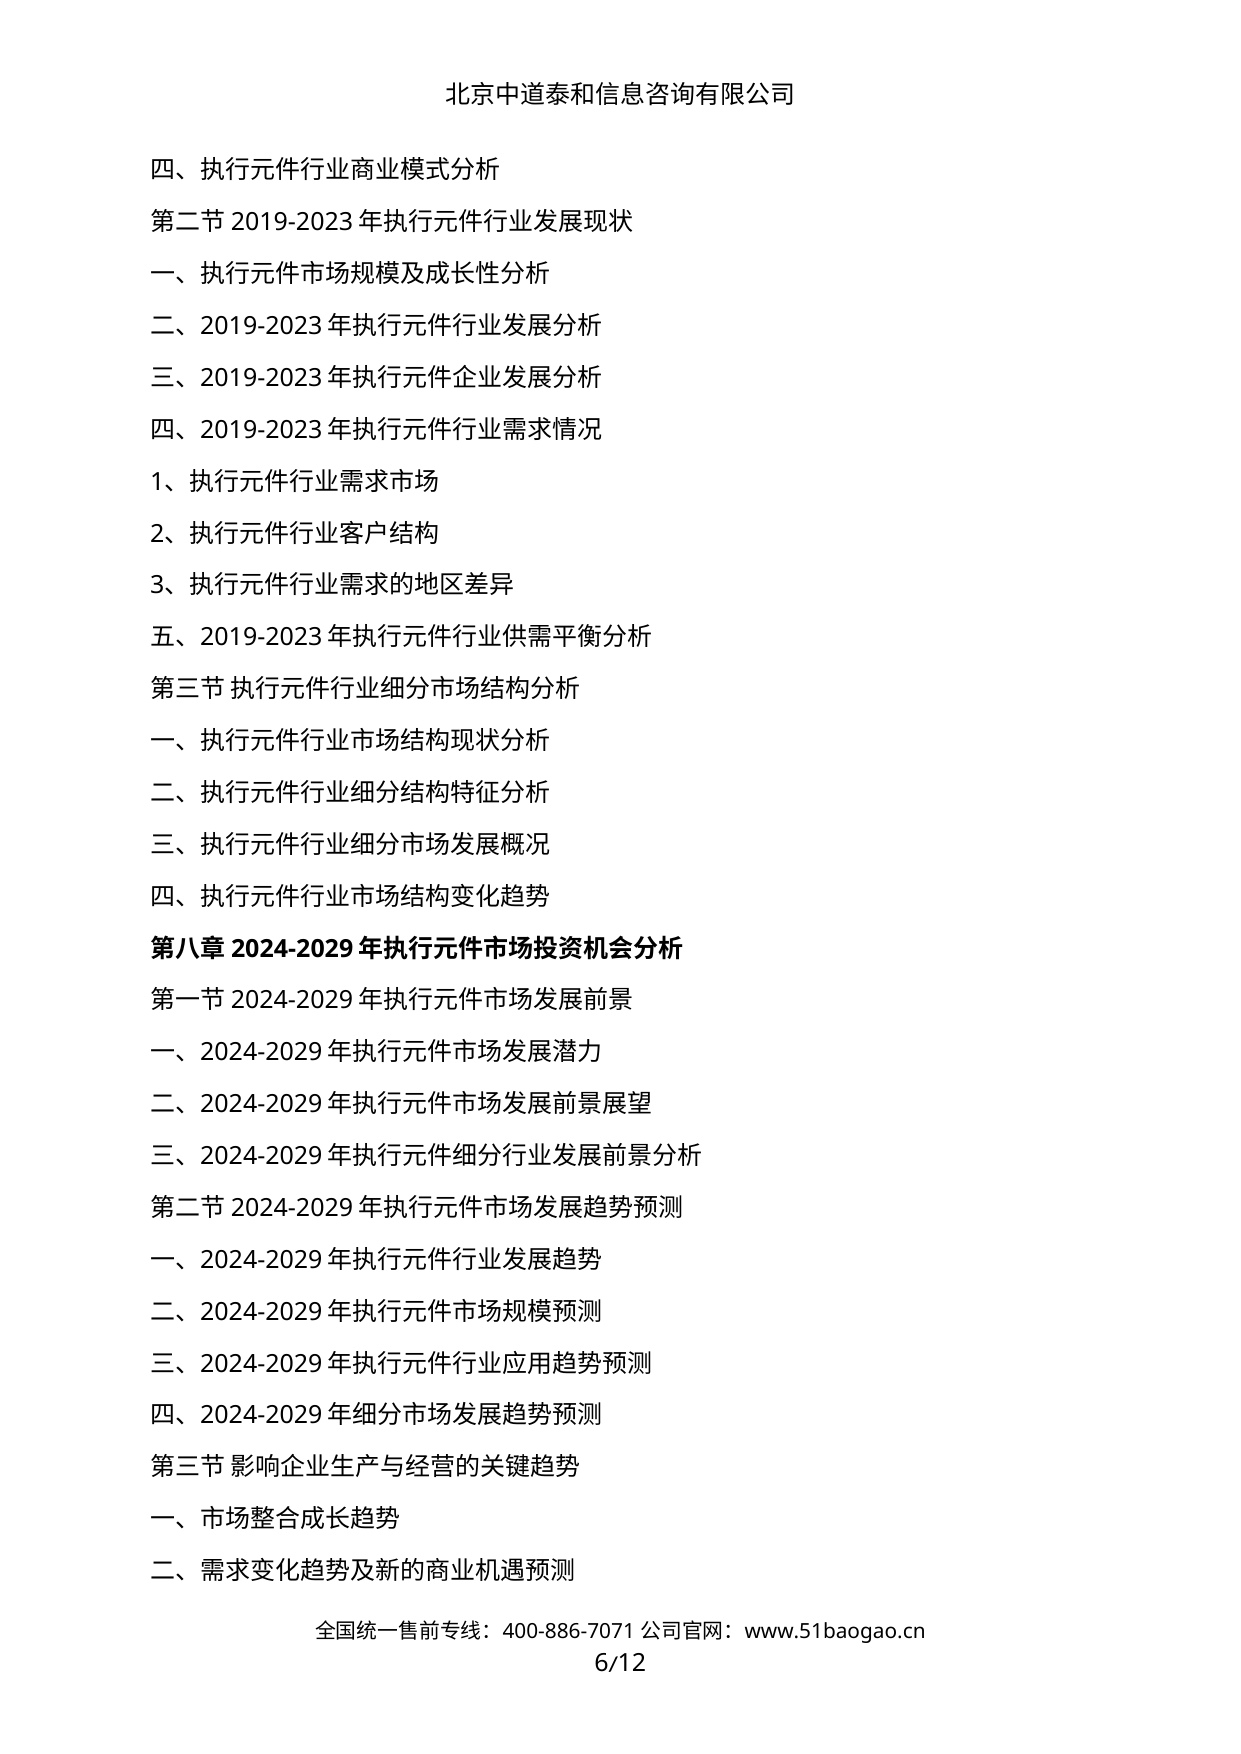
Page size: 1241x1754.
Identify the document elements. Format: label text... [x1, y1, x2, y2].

text 一、执行元件市场规模及成长性分析 [150, 254, 1090, 290]
text 三、2024-2029年执行元件细分行业发展前景分析 [150, 1136, 1090, 1172]
text 二、执行元件行业细分结构特征分析 [150, 772, 1090, 809]
text 二、2024-2029年执行元件市场发展前景展望 [150, 1084, 1090, 1120]
text 四、2019-2023年执行元件行业需求情况 [150, 409, 1090, 446]
text 3、执行元件行业需求的地区差异 [150, 565, 1090, 601]
text 一、2024-2029年执行元件市场发展潜力 [150, 1032, 1090, 1068]
text 三、执行元件行业细分市场发展概况 [150, 824, 1090, 861]
text 二、2019-2023年执行元件行业发展分析 [150, 306, 1090, 342]
text 第二节 2019-2023年执行元件行业发展现状 [150, 202, 1090, 238]
text 四、2024-2029年细分市场发展趋势预测 [150, 1395, 1090, 1431]
text 第八章 2024-2029年执行元件市场投资机会分析 [150, 928, 1090, 964]
text 第三节 影响企业生产与经营的关键趋势 [150, 1447, 1090, 1483]
text 1、执行元件行业需求市场 [150, 461, 1090, 497]
text 一、市场整合成长趋势 [150, 1499, 1090, 1535]
text 四、执行元件行业商业模式分析 [150, 150, 1090, 186]
text 四、执行元件行业市场结构变化趋势 [150, 876, 1090, 912]
text 三、2019-2023年执行元件企业发展分析 [150, 357, 1090, 394]
text 第三节 执行元件行业细分市场结构分析 [150, 669, 1090, 705]
text 三、2024-2029年执行元件行业应用趋势预测 [150, 1343, 1090, 1379]
text 2、执行元件行业客户结构 [150, 513, 1090, 549]
text 一、2024-2029年执行元件行业发展趋势 [150, 1239, 1090, 1276]
text 二、需求变化趋势及新的商业机遇预测 [150, 1551, 1090, 1587]
text 一、执行元件行业市场结构现状分析 [150, 721, 1090, 757]
text 五、2019-2023年执行元件行业供需平衡分析 [150, 617, 1090, 653]
text 二、2024-2029年执行元件市场规模预测 [150, 1291, 1090, 1327]
text 第一节 2024-2029年执行元件市场发展前景 [150, 980, 1090, 1016]
text 第二节 2024-2029年执行元件市场发展趋势预测 [150, 1187, 1090, 1224]
